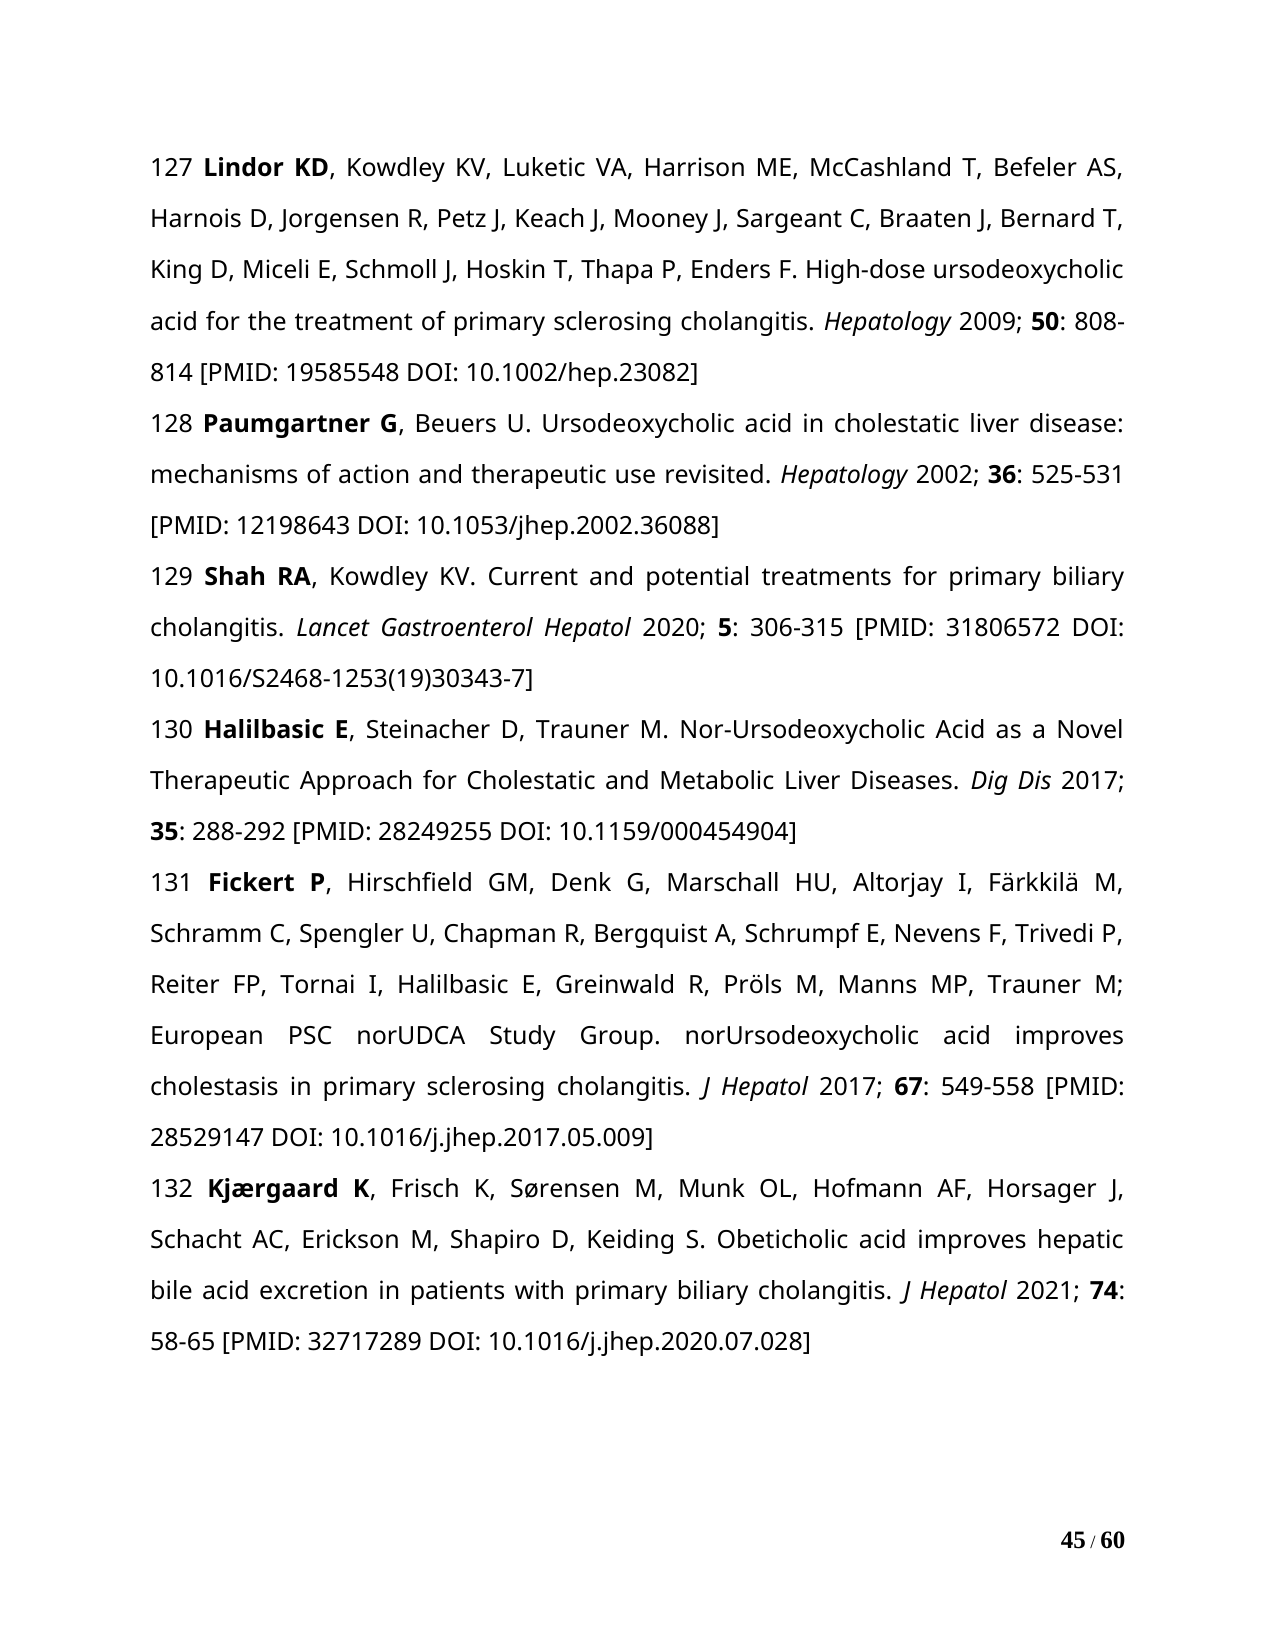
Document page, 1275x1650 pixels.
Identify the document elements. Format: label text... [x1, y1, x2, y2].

text 128 Paumgartner G, Beuers U. Ursodeoxycholic acid in cholestatic liver disease: mechanisms of action and therapeutic use revisited. Hepatology 2002; 36: 525-531 [PMID: 12198643 DOI: 10.1053/jhep.2002.36088] [150, 405, 1125, 541]
text 127 Lindor KD, Kowdley KV, Luketic VA, Harrison ME, McCashland T, Befeler AS, Harnois D, Jorgensen R, Petz J, Keach J, Mooney J, Sargeant C, Braaten J, Bernard T, King D, Miceli E, Schmoll J, Hoskin T, Thapa P, Enders F. High-dose ursodeoxycholic acid for the treatment of primary sclerosing cholangitis. Hepatology 2009; 50: 808-814 [PMID: 19585548 DOI: 10.1002/hep.23082] [150, 150, 1125, 388]
text 129 Shah RA, Kowdley KV. Current and potential treatments for primary biliary cholangitis. Lancet Gastroenterol Hepatol 2020; 5: 306-315 [PMID: 31806572 DOI: 10.1016/S2468-1253(19)30343-7] [150, 558, 1125, 694]
text 132 Kjærgaard K, Frisch K, Sørensen M, Munk OL, Hofmann AF, Horsager J, Schacht AC, Erickson M, Shapiro D, Keiding S. Obeticholic acid improves hepatic bile acid excretion in patients with primary biliary cholangitis. J Hepatol 2021; 74: 58-65 [PMID: 32717289 DOI: 10.1016/j.jhep.2020.07.028] [150, 1171, 1125, 1358]
text 131 Fickert P, Hirschfield GM, Denk G, Marschall HU, Altorjay I, Färkkilä M, Schramm C, Spengler U, Chapman R, Bergquist A, Schrumpf E, Nevens F, Trivedi P, Reiter FP, Tornai I, Halilbasic E, Greinwald R, Pröls M, Manns MP, Trauner M; European PSC norUDCA Study Group. norUrsodeoxycholic acid improves cholestasis in primary sclerosing cholangitis. J Hepatol 2017; 67: 549-558 [PMID: 28529147 DOI: 10.1016/j.jhep.2017.05.009] [150, 864, 1125, 1154]
text 130 Halilbasic E, Steinacher D, Trauner M. Nor-Ursodeoxycholic Acid as a Novel Therapeutic Approach for Cholestatic and Metabolic Liver Diseases. Dig Dis 2017; 35: 288-292 [PMID: 28249255 DOI: 10.1159/000454904] [150, 711, 1125, 848]
